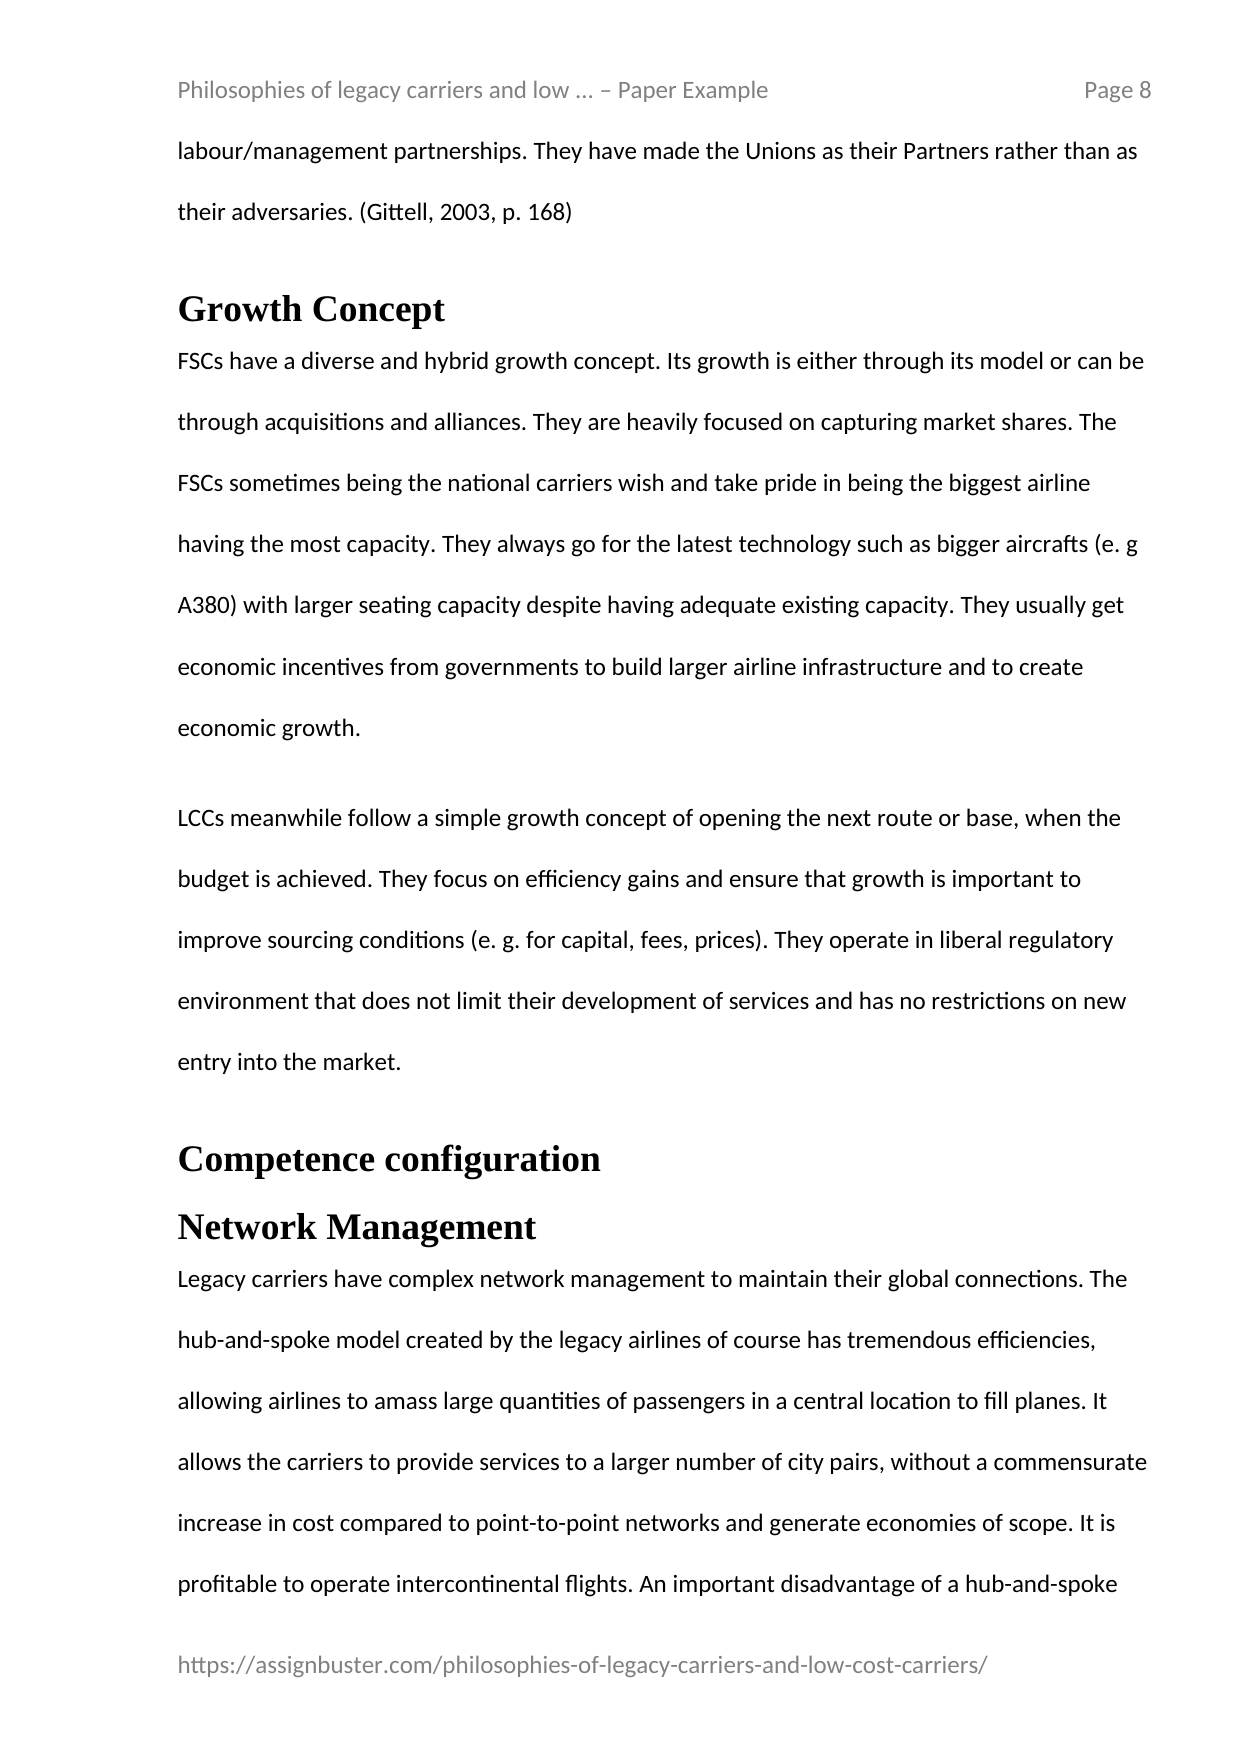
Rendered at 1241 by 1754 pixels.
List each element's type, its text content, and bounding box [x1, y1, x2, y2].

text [177, 1263, 1152, 1599]
text LCCs meanwhile follow a simple growth concept of opening the next route or base, when the budget is achieved. They focus on efficiency gains and ensure that growth is important to improve sourcing conditions (e. g. for capital, fees, prices). They operate in liberal regulatory environment that does not limit their development of services and has no restrictions on new entry into the market. [177, 802, 1152, 1077]
text FSCs have a diverse and hybrid growth concept. Its growth is either through its model or can be through acquisitions and alliances. They are heavily focused on capturing market shares. The FSCs sometimes being the national carriers wish and take pride in being the biggest airline having the most capacity. They always go for the latest technology such as bigger aircrafts (e. g A380) with larger seating capacity despite having adequate existing capacity. They usually get economic incentives from governments to build larger airline infrastructure and to create economic growth. [177, 345, 1152, 742]
subtitle Competence configuration [177, 1137, 1152, 1180]
subtitle Network Management [177, 1204, 1152, 1247]
subtitle Growth Concept [177, 286, 1152, 329]
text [177, 135, 1152, 226]
